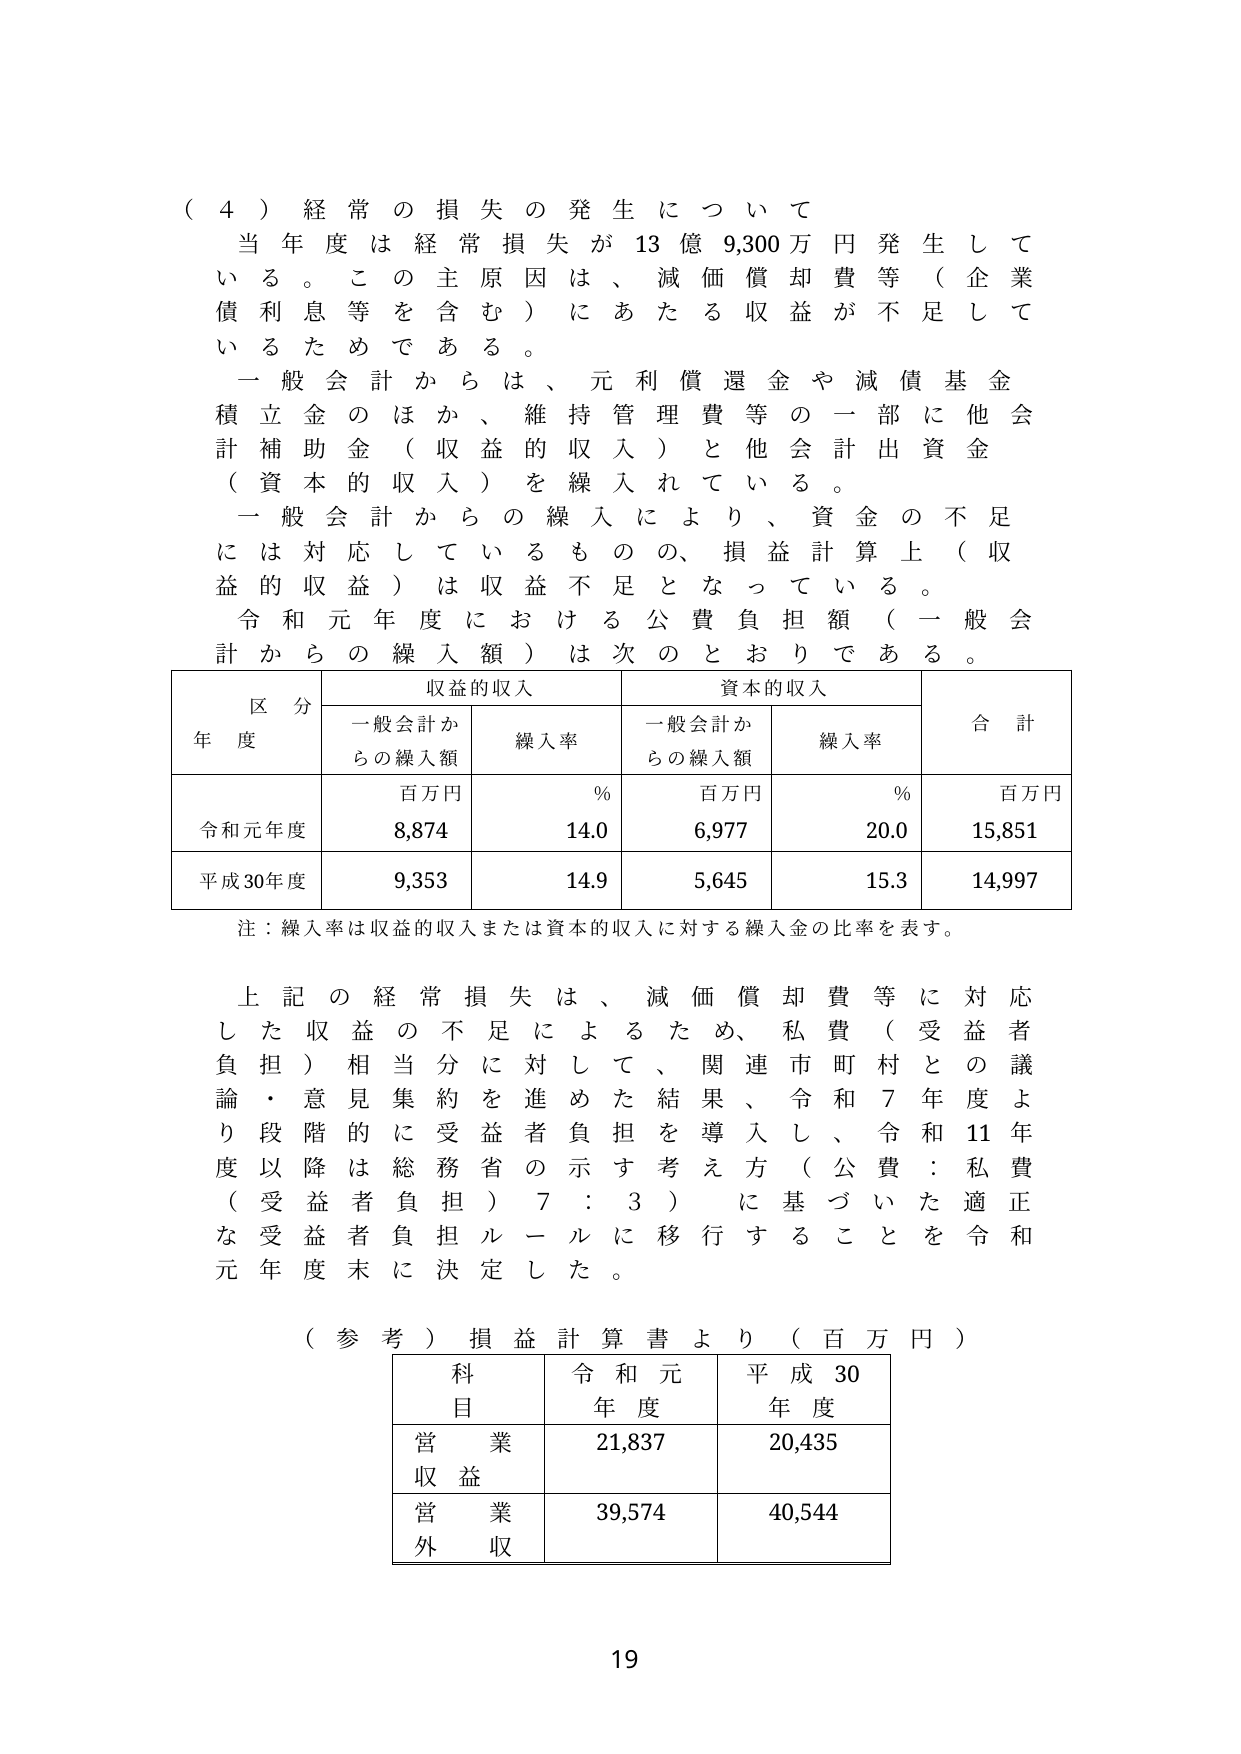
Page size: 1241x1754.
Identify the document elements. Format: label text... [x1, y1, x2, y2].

table_cell 40,544 [718, 1494, 890, 1562]
table_header 資本的収入 [622, 671, 921, 705]
table_cell 一般会計からの繰入額 [622, 706, 771, 774]
table_cell 15.3 [772, 852, 921, 909]
table_cell 百万円 [622, 775, 771, 809]
table_cell 14.9 [472, 852, 621, 909]
text 上記の経常損失は、減価償却費等に対応した収益の不足によるため、私費（受益者負担）相当分に対して、関連市町村との議論・意見集約を進めた結果、令和７年度より段階的に受益者負担を導入し、令和11年度以降は総務省の示す考え方（公費：私費（受益者負担）７：３） に基づいた適正な受益者負担ルールに移行することを令和元年度末に決定した。 [193, 978, 1054, 1286]
text 注：繰入率は収益的収入または資本的収入に対する繰入金の比率を表す。 [215, 910, 1054, 944]
table_cell 繰入率 [472, 706, 621, 774]
table_cell 繰入率 [772, 706, 921, 774]
text 令和元年度における公費負担額（一般会計からの繰入額）は次のとおりである。 [193, 601, 1054, 669]
table_cell 百万円 [922, 775, 1071, 809]
table_cell 14,997 [922, 852, 1071, 909]
text （４）経常の損失の発生について [171, 191, 1054, 225]
table_header 合 計 [922, 671, 1071, 774]
table_cell 15,851 [922, 809, 1071, 851]
text 当年度は経常損失が13億9,300万円発生している。この主原因は、減価償却費等（企業債利息等を含む）にあたる収益が不足しているためである。 [193, 225, 1054, 362]
text （参考）損益計算書より（百万円） [171, 1320, 1054, 1354]
table_cell 平成30年度 [172, 852, 321, 909]
table_cell 営業外収益 [393, 1494, 544, 1562]
table_cell 営業収益 [393, 1425, 544, 1493]
table_cell 20.0 [772, 809, 921, 851]
table_cell ％ [472, 775, 621, 809]
table_cell 5,645 [622, 852, 771, 909]
table_header 区 分 年 度 [172, 671, 321, 774]
table_cell 一般会計からの繰入額 [322, 706, 471, 774]
table_header 科 目 [393, 1355, 544, 1423]
table_cell 6,977 [622, 809, 771, 851]
text 一般会計からは、元利償還金や減債基金積立金のほか、維持管理費等の一部に他会計補助金（収益的収入）と他会計出資金（資本的収入）を繰入れている。 [193, 362, 1054, 499]
table_cell 20,435 [718, 1425, 890, 1493]
table_cell 39,574 [545, 1494, 717, 1562]
table_cell 21,837 [545, 1425, 717, 1493]
table_header 平成30年度 [718, 1355, 890, 1423]
table_cell 14.0 [472, 809, 621, 851]
text 一般会計からの繰入により、資金の不足には対応しているものの、損益計算上（収益的収益）は収益不足となっている。 [193, 499, 1054, 601]
table_cell 8,874 [322, 809, 471, 851]
table_cell ％ [772, 775, 921, 809]
table_cell 9,353 [322, 852, 471, 909]
table_cell 百万円 [322, 775, 471, 809]
table_header 収益的収入 [322, 671, 621, 705]
table_header 令和元年度 [545, 1355, 717, 1423]
table_cell 令和元年度 [172, 775, 321, 851]
